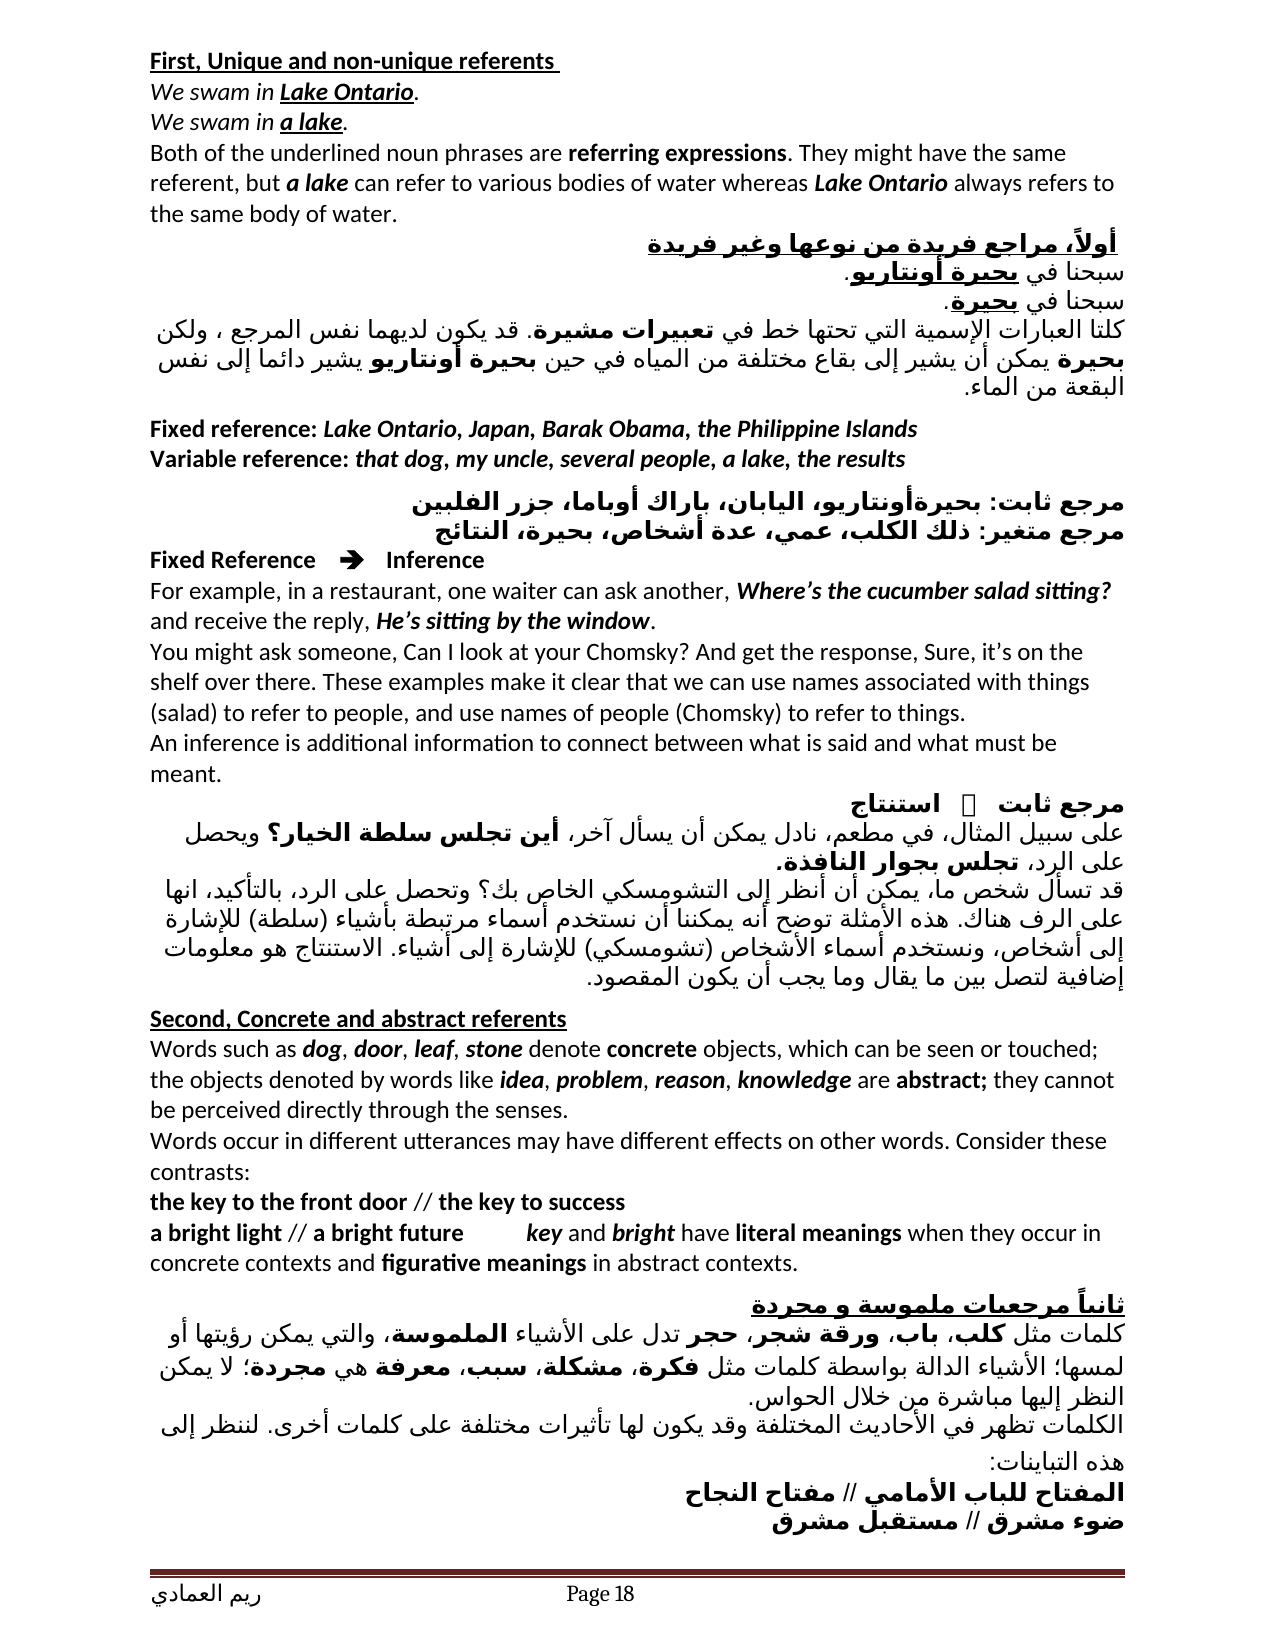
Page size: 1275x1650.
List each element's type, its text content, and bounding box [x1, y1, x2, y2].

text الكلمات تظهر في الأحاديث المختلفة وقد يكون لها تأثيرات مختلفة على كلمات أخرى. لننظر إلى هذه التباينات: [150, 1410, 1125, 1477]
text We swam in a lake. [150, 107, 1125, 137]
text Variable reference: that dog, my uncle, several people, a lake, the results [150, 444, 1125, 474]
text ضوء مشرق // مستقبل مشرق [150, 1506, 1125, 1535]
text أولاً، مراجع فريدة من نوعها وغير فريدة [150, 229, 1125, 257]
text You might ask someone, Can I look at your Chomsky? And get the response, Sure, it’s on the shelf over there. These examples make it clear that we can use names associated with things (salad) to refer to people, and use names of people (Chomsky) to refer to things. [150, 636, 1125, 727]
text the key to the front door // the key to success [150, 1186, 1125, 1217]
text We swam in Lake Ontario. [150, 76, 1125, 107]
text مرجع متغير: ذلك الكلب، عمي، عدة أشخاص، بحيرة، النتائج [150, 516, 1125, 544]
text First, Unique and non-unique referents [150, 46, 1125, 76]
text مرجع ثابت: بحيرةأونتاريو، اليابان، باراك أوباما، جزر الفلبين [150, 487, 1125, 516]
text ثانياً مرجعيات ملموسة و مجردة [150, 1291, 1125, 1319]
text سبحنا في بحيرة. [150, 286, 1125, 315]
text على سبيل المثال، في مطعم، نادل يمكن أن يسأل آخر، أين تجلس سلطة الخيار؟ ويحصل على الرد، تجلس بجوار النافذة. [150, 818, 1125, 875]
text كلمات مثل كلب، باب، ورقة شجر، حجر تدل على الأشياء الملموسة، والتي يمكن رؤيتها أو لمسها؛ الأشياء الدالة بواسطة كلمات مثل فكرة، مشكلة، سبب، معرفة هي مجردة؛ لا يمكن النظر إليها مباشرة من خلال الحواس. [150, 1319, 1125, 1410]
text Words such as dog, door, leaf, stone denote concrete objects, which can be seen or touched; the objects denoted by words like idea, problem, reason, knowledge are abstract; they cannot be perceived directly through the senses. [150, 1034, 1125, 1125]
text An inference is additional information to connect between what is said and what must be meant. [150, 727, 1125, 788]
text Both of the underlined noun phrases are referring expressions. They might have the same referent, but a lake can refer to various bodies of water whereas Lake Ontario always refers to the same body of water. [150, 137, 1125, 229]
text مرجع ثابت استنتاج [150, 788, 1125, 818]
text كلتا العبارات الإسمية التي تحتها خط في تعبيرات مشيرة. قد يكون لديهما نفس المرجع ، ولكن بحيرة يمكن أن يشير إلى بقاع مختلفة من المياه في حين بحيرة أونتاريو يشير دائما إلى نفس البقعة من الماء. [150, 315, 1125, 401]
text Fixed Reference Inference [150, 544, 1125, 575]
text Second, Concrete and abstract referents [150, 1003, 1125, 1034]
text a bright light // a bright future key and bright have literal meanings when they occur in concrete contexts and figurative meanings in abstract contexts. [150, 1217, 1125, 1278]
text Fixed reference: Lake Ontario, Japan, Barak Obama, the Philippine Islands [150, 413, 1125, 444]
text سبحنا في بحيرة أونتاريو. [150, 257, 1125, 286]
text قد تسأل شخص ما، يمكن أن أنظر إلى التشومسكي الخاص بك؟ وتحصل على الرد، بالتأكيد، انها على الرف هناك. هذه الأمثلة توضح أنه يمكننا أن نستخدم أسماء مرتبطة بأشياء (سلطة) للإشارة إلى أشخاص، ونستخدم أسماء الأشخاص (تشومسكي) للإشارة إلى أشياء. الاستنتاج هو معلومات إضافية لتصل بين ما يقال وما يجب أن يكون المقصود. [150, 875, 1125, 990]
text For example, in a restaurant, one waiter can ask another, Where’s the cucumber salad sitting? and receive the reply, He’s sitting by the window. [150, 575, 1125, 636]
text Words occur in different utterances may have different effects on other words. Consider these contrasts: [150, 1125, 1125, 1186]
text المفتاح للباب الأمامي // مفتاح النجاح [150, 1477, 1125, 1506]
